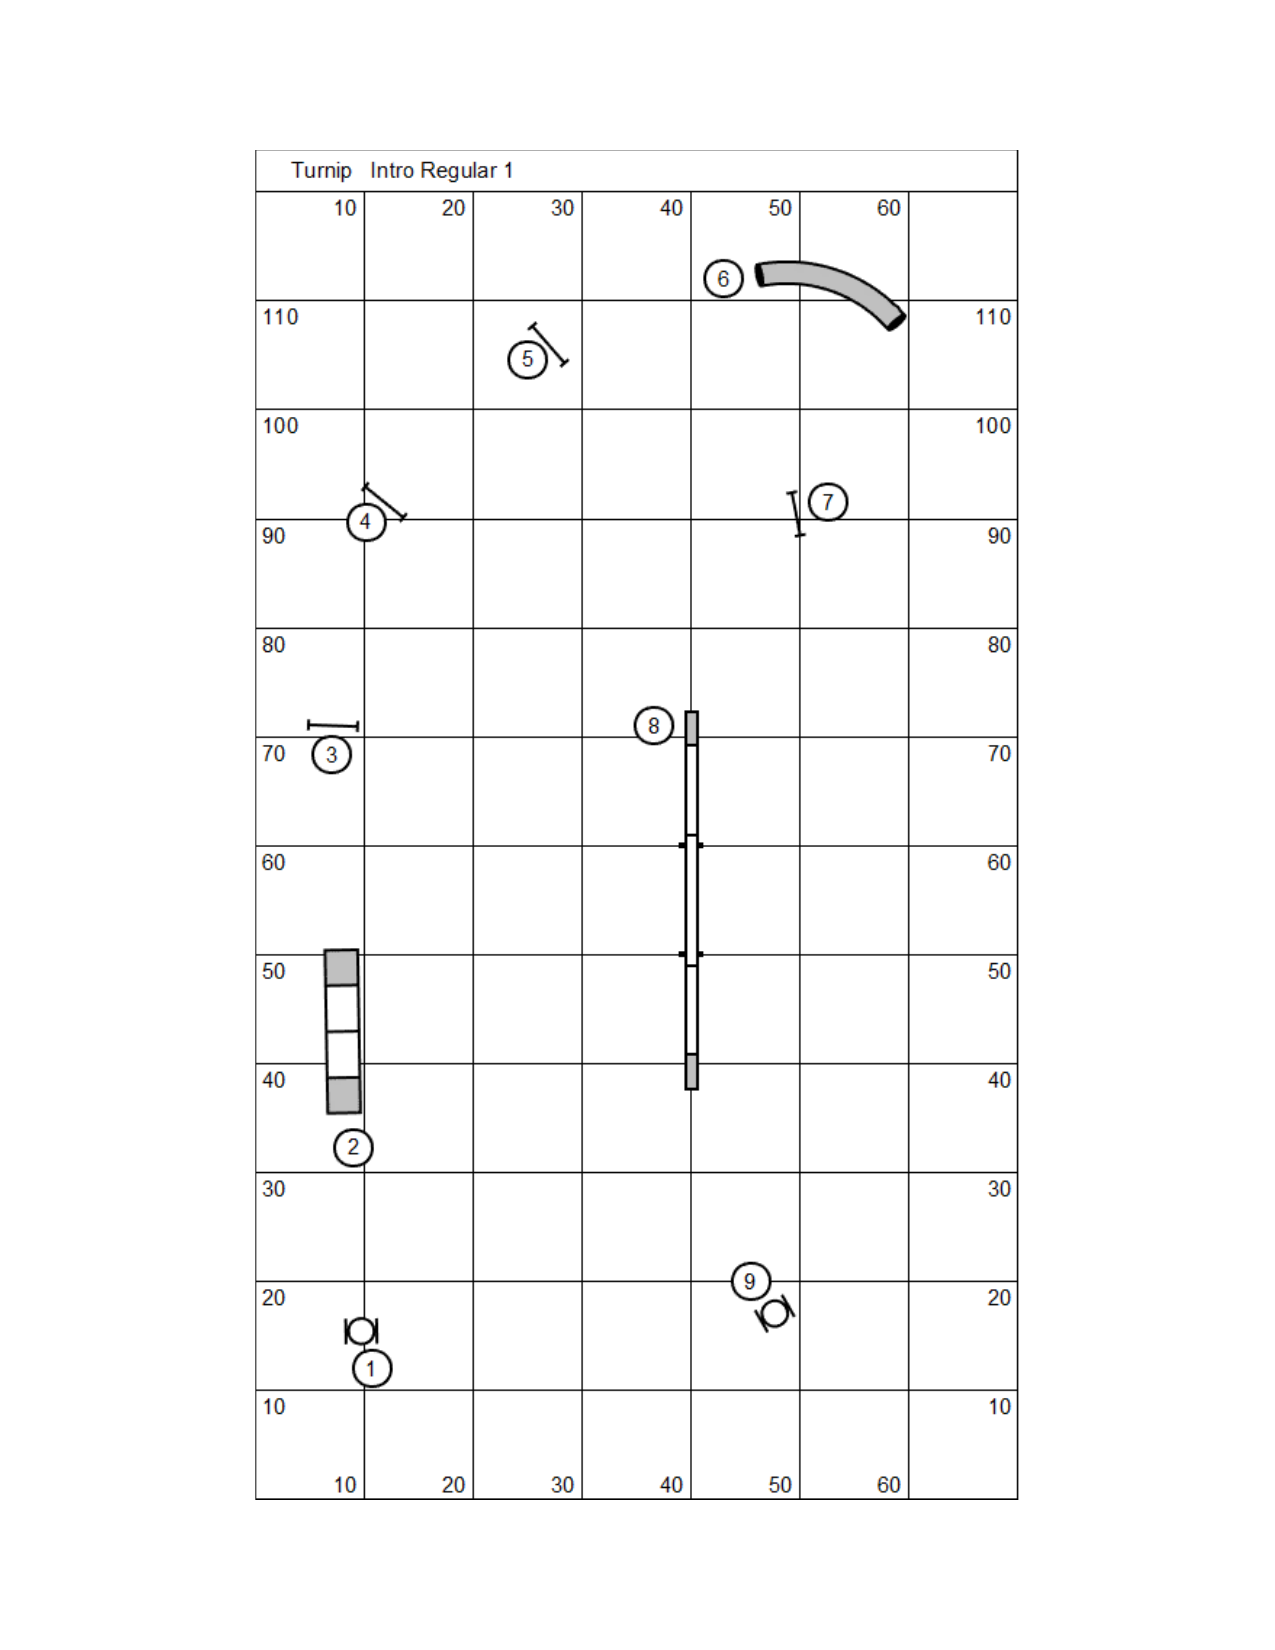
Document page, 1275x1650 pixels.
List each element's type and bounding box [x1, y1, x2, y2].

picture [255, 150, 1020, 1500]
